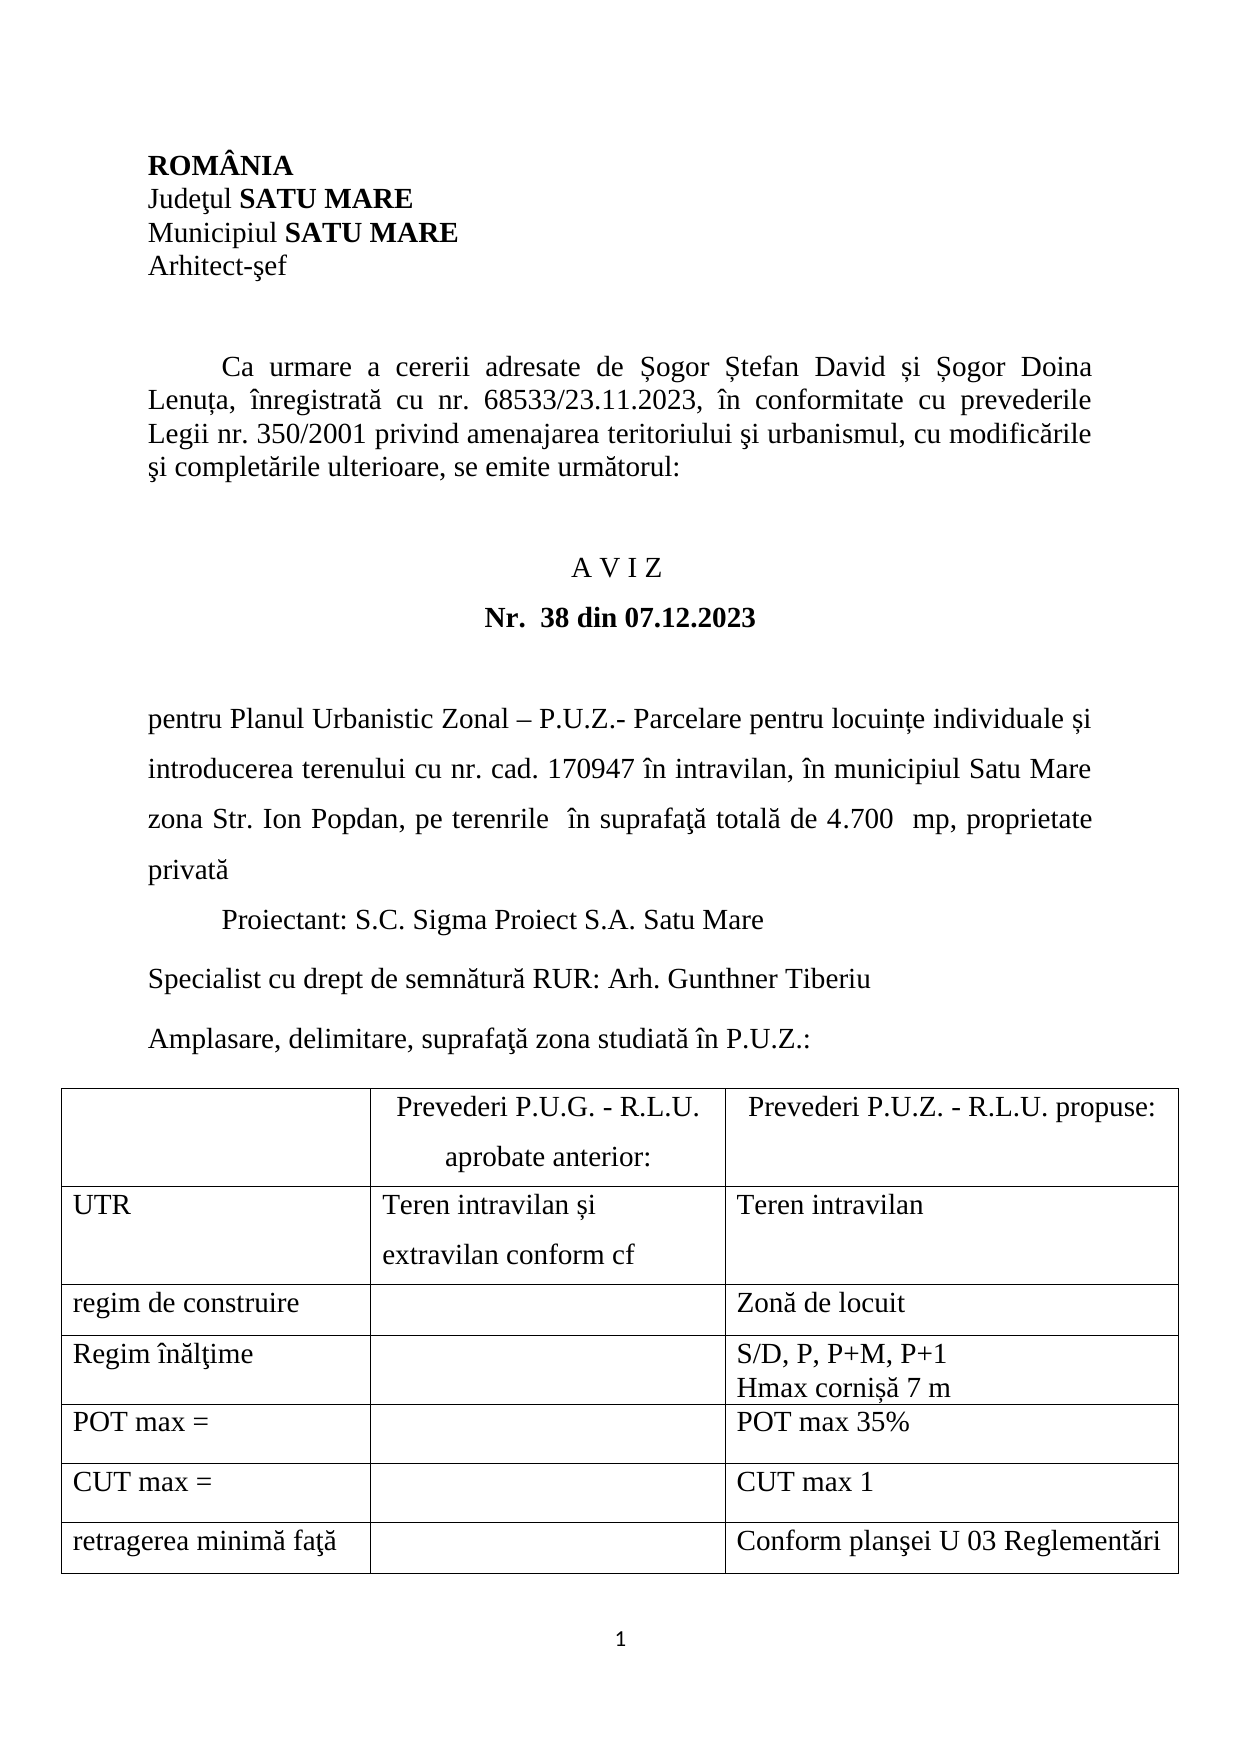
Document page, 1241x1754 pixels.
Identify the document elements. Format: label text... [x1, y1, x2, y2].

table_cell UTR [62, 1187, 370, 1284]
table_cell Zonă de locuit [726, 1285, 1178, 1335]
text Proiectant: S.C. Sigma Proiect S.A. Satu Mare [221, 902, 1093, 936]
table_cell [371, 1523, 725, 1573]
text Judeţul SATU MARE [148, 181, 1093, 215]
text Municipiul SATU MARE [148, 215, 1093, 248]
text Ca urmare a cererii adresate de Șogor Ștefan David și Șogor Doina Lenuța, înregistrată cu nr. 68533/23.11.2023, în conformitate cu prevederile Legii nr. 350/2001 privind amenajarea teritoriului şi urbanismul, cu modificările şi completările ulterioare, se emite următorul: [148, 349, 1093, 483]
table_cell regim de construire [62, 1285, 370, 1335]
table_cell [371, 1285, 725, 1335]
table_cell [726, 1523, 1178, 1573]
text pentru Planul Urbanistic Zonal – P.U.Z.- Parcelare pentru locuințe individuale și introducerea terenului cu nr. cad. 170947 în intravilan, în municipiul Satu Mare zona Str. Ion Popdan, pe terenrile în suprafaţă totală de 4.700 mp, proprietate privată [148, 701, 1093, 886]
table_cell Teren intravilan [726, 1187, 1178, 1284]
text ROMÂNIA [148, 148, 1093, 181]
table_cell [62, 1523, 370, 1573]
table_cell [371, 1464, 725, 1522]
table_cell Teren intravilan și extravilan conform cf [371, 1187, 725, 1284]
table_header Prevederi P.U.Z. - R.L.U. propuse: [726, 1089, 1178, 1186]
table_header Prevederi P.U.G. - R.L.U. aprobate anterior: [371, 1089, 725, 1186]
text Specialist cu drept de semnătură RUR: Arh. Gunthner Tiberiu [148, 962, 1093, 995]
table_cell POT max 35% [726, 1405, 1178, 1463]
table_cell [371, 1405, 725, 1463]
table_cell POT max = [62, 1405, 370, 1463]
table_cell [371, 1336, 725, 1403]
text A V I Z Nr. 38 din 07.12.2023 [148, 550, 1093, 634]
table_cell S/D, P, P+M, P+1 Hmax cornișă 7 m [726, 1336, 1178, 1403]
table_cell CUT max = [62, 1464, 370, 1522]
table_header [62, 1089, 370, 1186]
text Arhitect-şef [148, 248, 1093, 282]
text Amplasare, delimitare, suprafaţă zona studiată în P.U.Z.: [148, 1021, 1093, 1054]
table_cell Regim înălţime [62, 1336, 370, 1403]
table_cell CUT max 1 [726, 1464, 1178, 1522]
